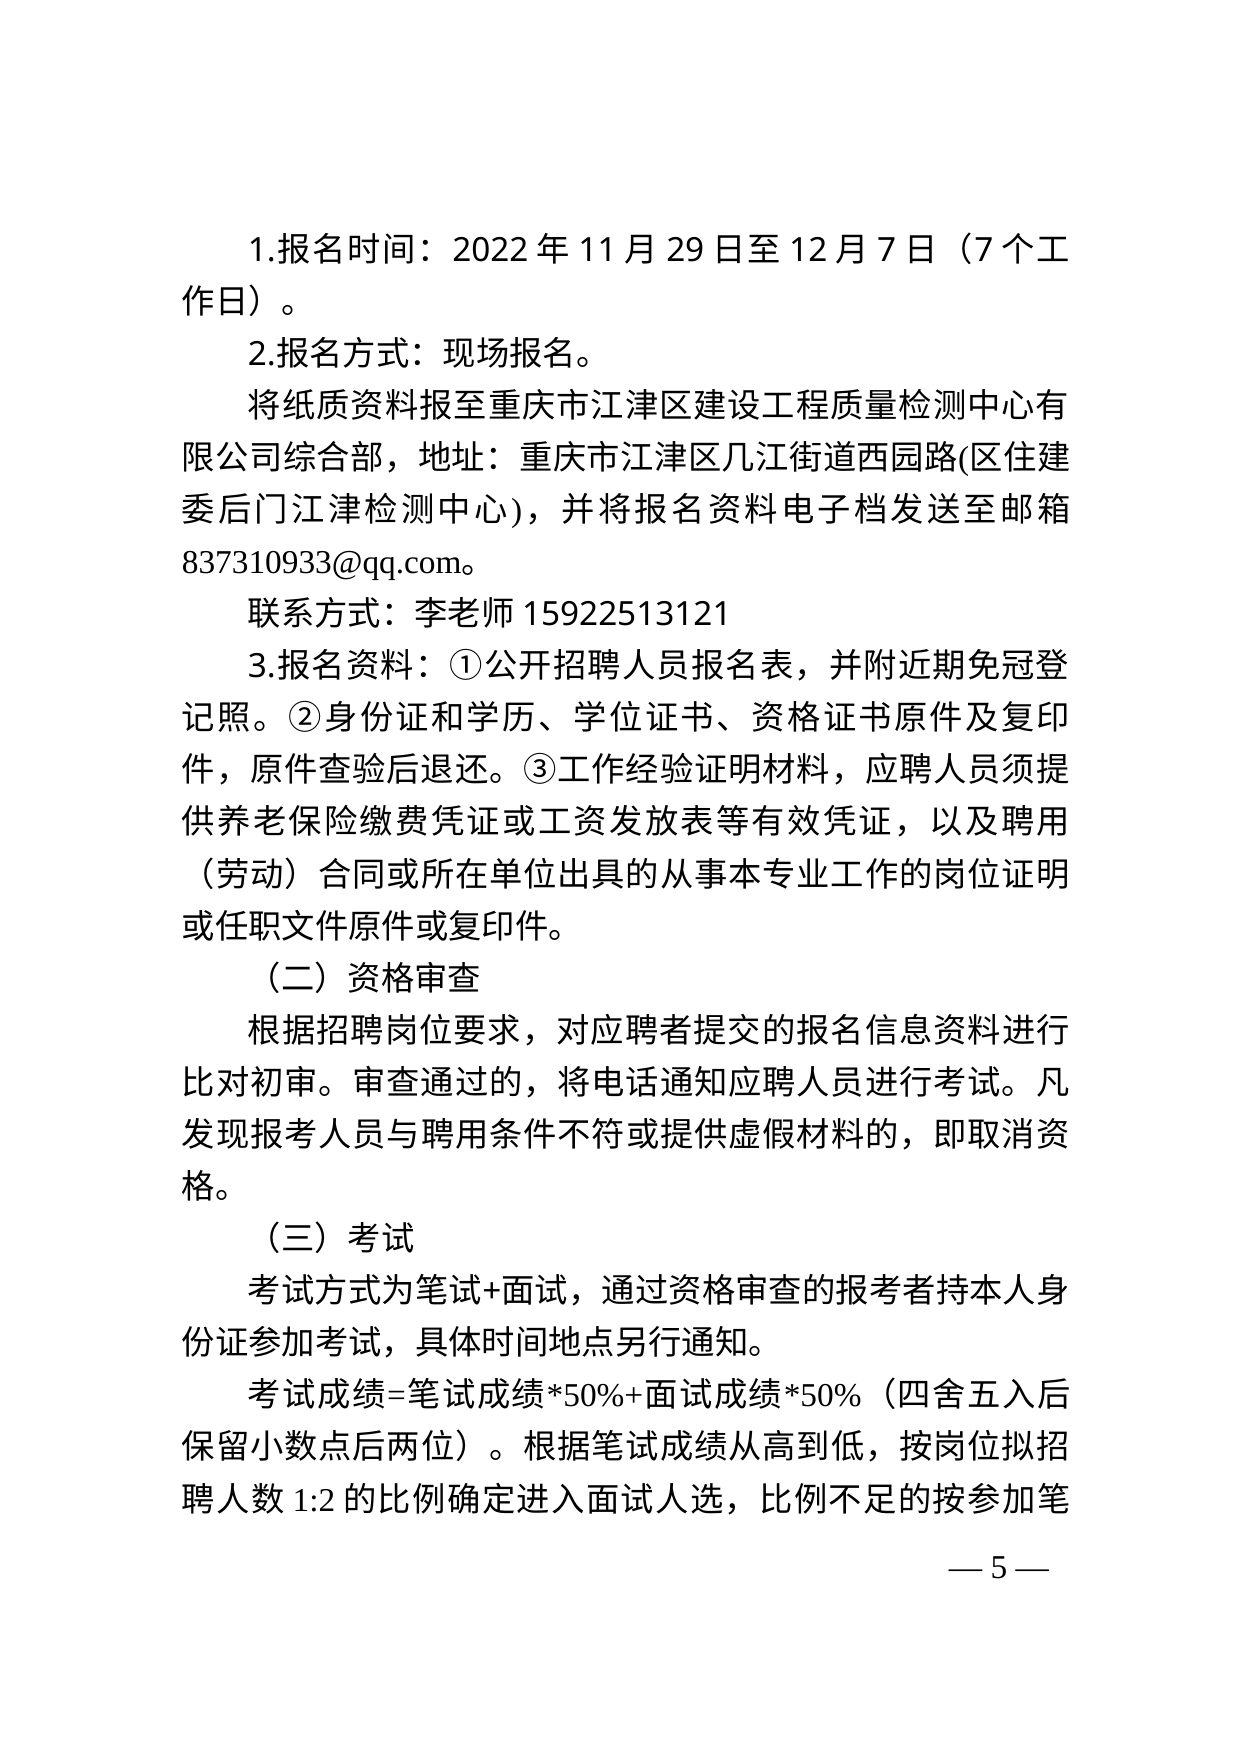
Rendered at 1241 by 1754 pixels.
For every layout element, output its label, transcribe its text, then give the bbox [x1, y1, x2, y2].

text 根据招聘岗位要求，对应聘者提交的报名信息资料进行比对初审。审查通过的，将电话通知应聘人员进行考试。凡发现报考人员与聘用条件不符或提供虚假材料的，即取消资格。 [182, 1001, 1070, 1209]
text （三）考试 [182, 1209, 1070, 1261]
text 1.报名时间：2022年11月29日至12月7日（7个工作日）。 [182, 219, 1070, 323]
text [182, 1365, 1070, 1521]
text 3.报名资料：①公开招聘人员报名表，并附近期免冠登记照。②身份证和学历、学位证书、资格证书原件及复印件，原件查验后退还。③工作经验证明材料，应聘人员须提供养老保险缴费凭证或工资发放表等有效凭证，以及聘用（劳动）合同或所在单位出具的从事本专业工作的岗位证明或任职文件原件或复印件。 [182, 636, 1070, 948]
text 考试方式为笔试+面试，通过资格审查的报考者持本人身份证参加考试，具体时间地点另行通知。 [182, 1261, 1070, 1365]
text 将纸质资料报至重庆市江津区建设工程质量检测中心有限公司综合部，地址：重庆市江津区几江街道西园路(区住建委后门江津检测中心)，并将报名资料电子档发送至邮箱837310933@qq.com。 [182, 376, 1070, 584]
text 2.报名方式：现场报名。 [182, 323, 1070, 376]
text 联系方式：李老师 15922513121 [182, 584, 1070, 636]
text （二）资格审查 [182, 948, 1070, 1001]
